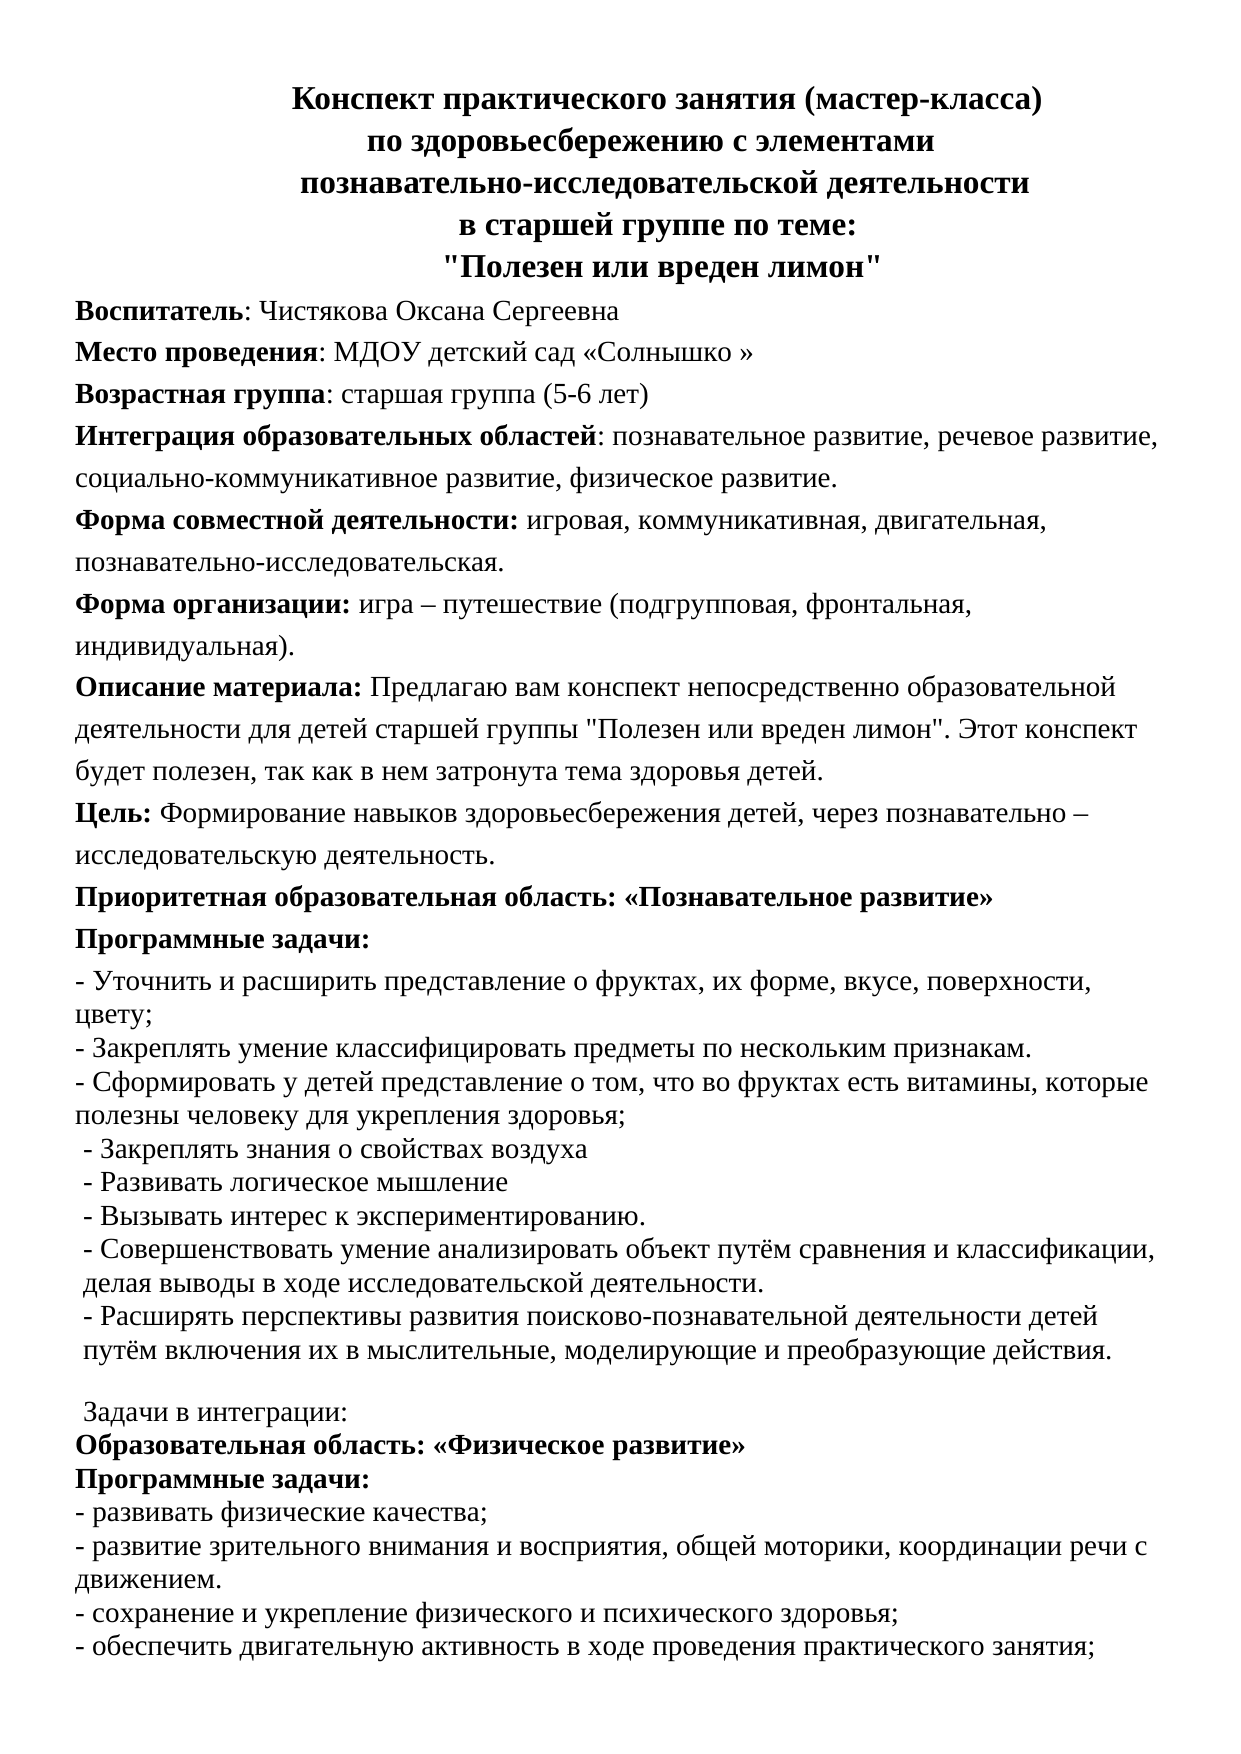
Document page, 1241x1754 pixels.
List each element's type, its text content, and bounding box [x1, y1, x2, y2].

text Образовательная область: «Физическое развитие» [75, 1427, 1165, 1461]
text - развитие зрительного внимания и восприятия, общей моторики, координации речи с движением. [75, 1528, 1165, 1595]
text - Уточнить и расширить представление о фруктах, их форме, вкусе, поверхности, цвету; [75, 963, 1165, 1030]
text - развивать физические качества; [75, 1494, 1165, 1528]
text Программные задачи: [75, 1461, 1165, 1494]
text - обеспечить двигательную активность в ходе проведения практического занятия; [75, 1628, 1165, 1662]
text - Закреплять знания о свойствах воздуха [83, 1131, 1157, 1164]
text - сохранение и укрепление физического и психического здоровья; [75, 1595, 1165, 1628]
text Задачи в интеграции: [83, 1394, 1157, 1427]
text - Сформировать у детей представление о том, что во фруктах есть витамины, которые полезны человеку для укрепления здоровья; [75, 1064, 1165, 1131]
text - Закреплять умение классифицировать предметы по нескольким признакам. [75, 1030, 1165, 1064]
text Конспект практического занятия (мастер-класса) по здоровьесбережению с элементами познавательно-исследовательской деятельности в старшей группе по теме: "Полезен или вреден лимон" Воспитатель: Чистякова Оксана Сергеевна Место проведения: МДОУ детский сад «Солнышко » Возрастная группа: старшая группа (5-6 лет) Интеграция образовательных областей: познавательное развитие, речевое развитие, социально-коммуникативное развитие, физическое развитие. Форма совместной деятельности: игровая, коммуникативная, двигательная, познавательно-исследовательская. Форма организации: игра – путешествие (подгрупповая, фронтальная, индивидуальная). Описание материала: Предлагаю вам конспект непосредственно образовательной деятельности для детей старшей группы "Полезен или вреден лимон". Этот конспект будет полезен, так как в нем затронута тема здоровья детей. Цель: Формирование навыков здоровьесбережения детей, через познавательно – исследовательскую деятельность. Приоритетная образовательная область: «Познавательное развитие» Программные задачи: [75, 75, 1165, 954]
text - Развивать логическое мышление [83, 1164, 1157, 1198]
text - Вызывать интерес к экспериментированию. - Совершенствовать умение анализировать объект путём сравнения и классификации, делая выводы в ходе исследовательской деятельности. - Расширять перспективы развития поисково-познавательной деятельности детей путём включения их в мыслительные, моделирующие и преобразующие действия. [83, 1198, 1157, 1394]
